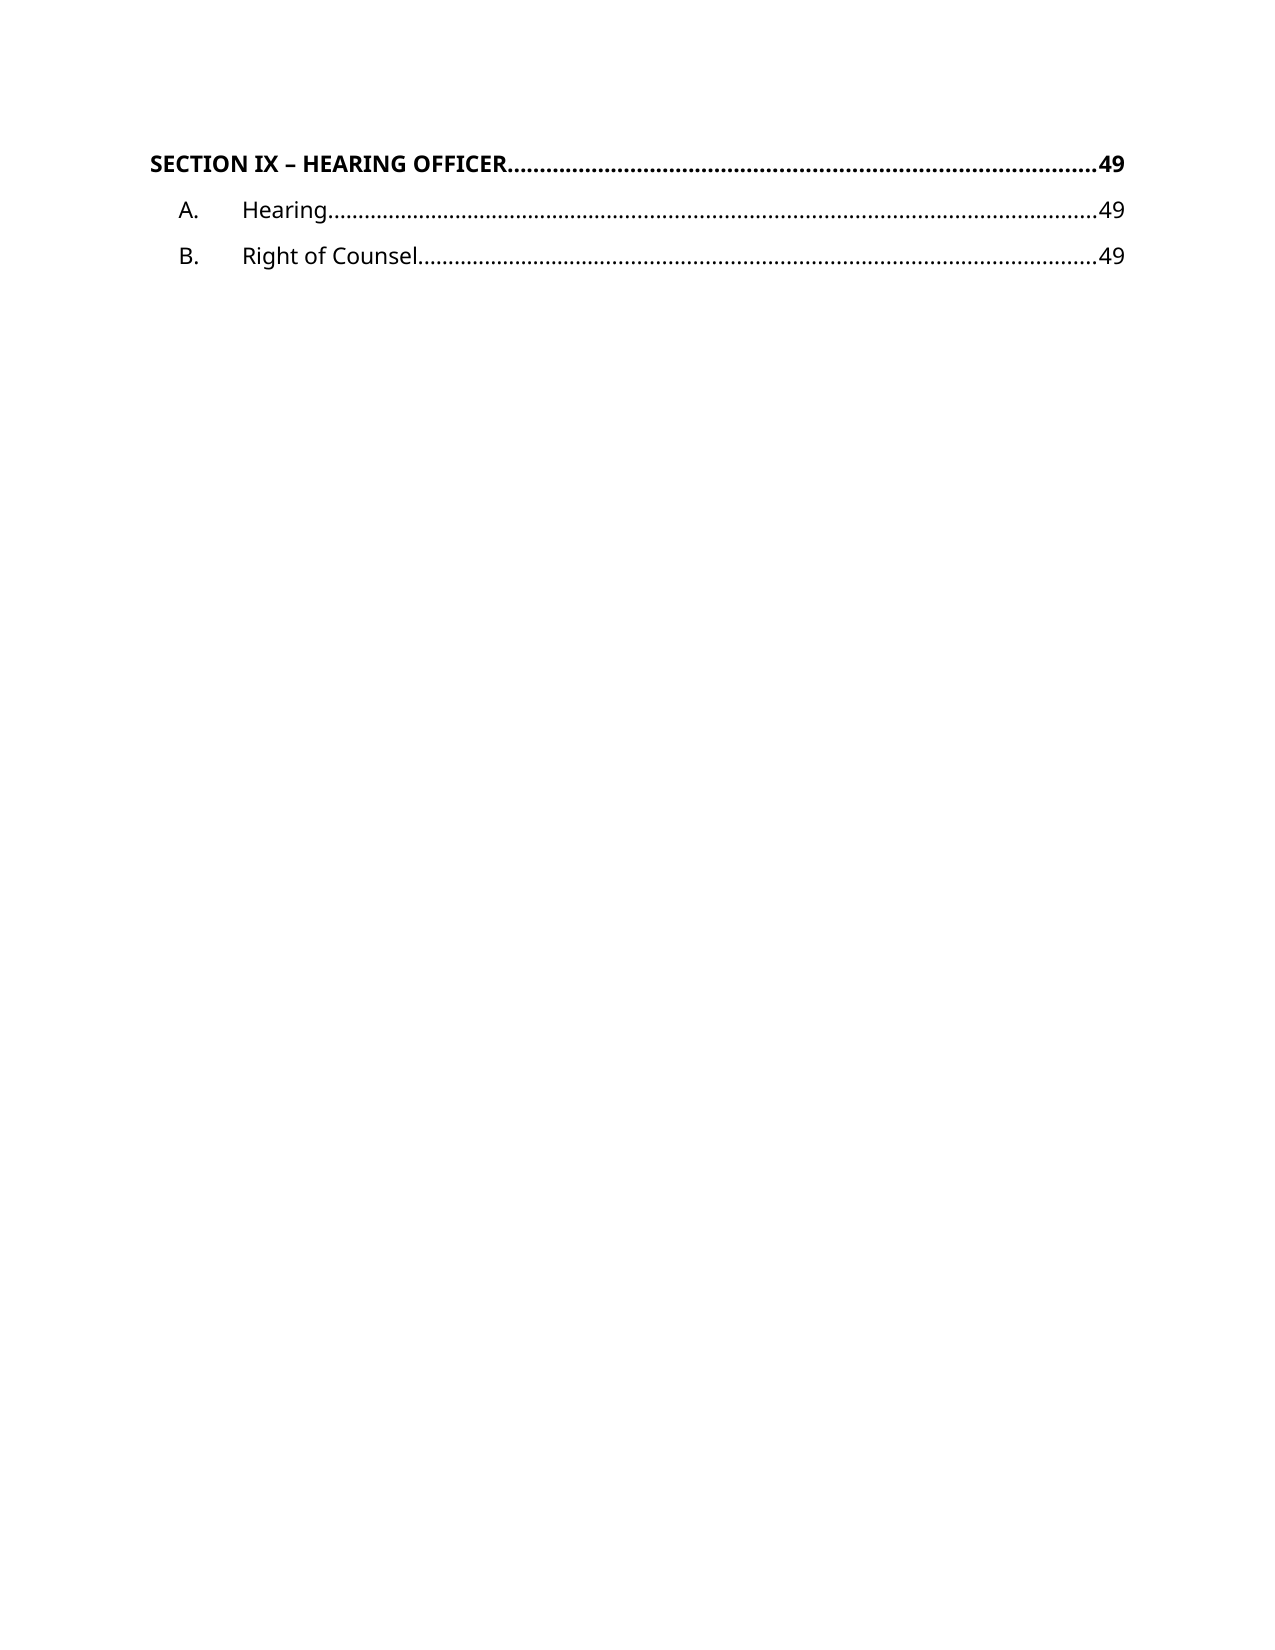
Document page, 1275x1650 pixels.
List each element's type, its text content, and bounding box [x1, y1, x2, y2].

list Right of Counsel 49 [178, 239, 1135, 271]
list Hearing 49 [178, 194, 1135, 225]
text SECTION IX – HEARING OFFICER 49 [150, 148, 1135, 179]
